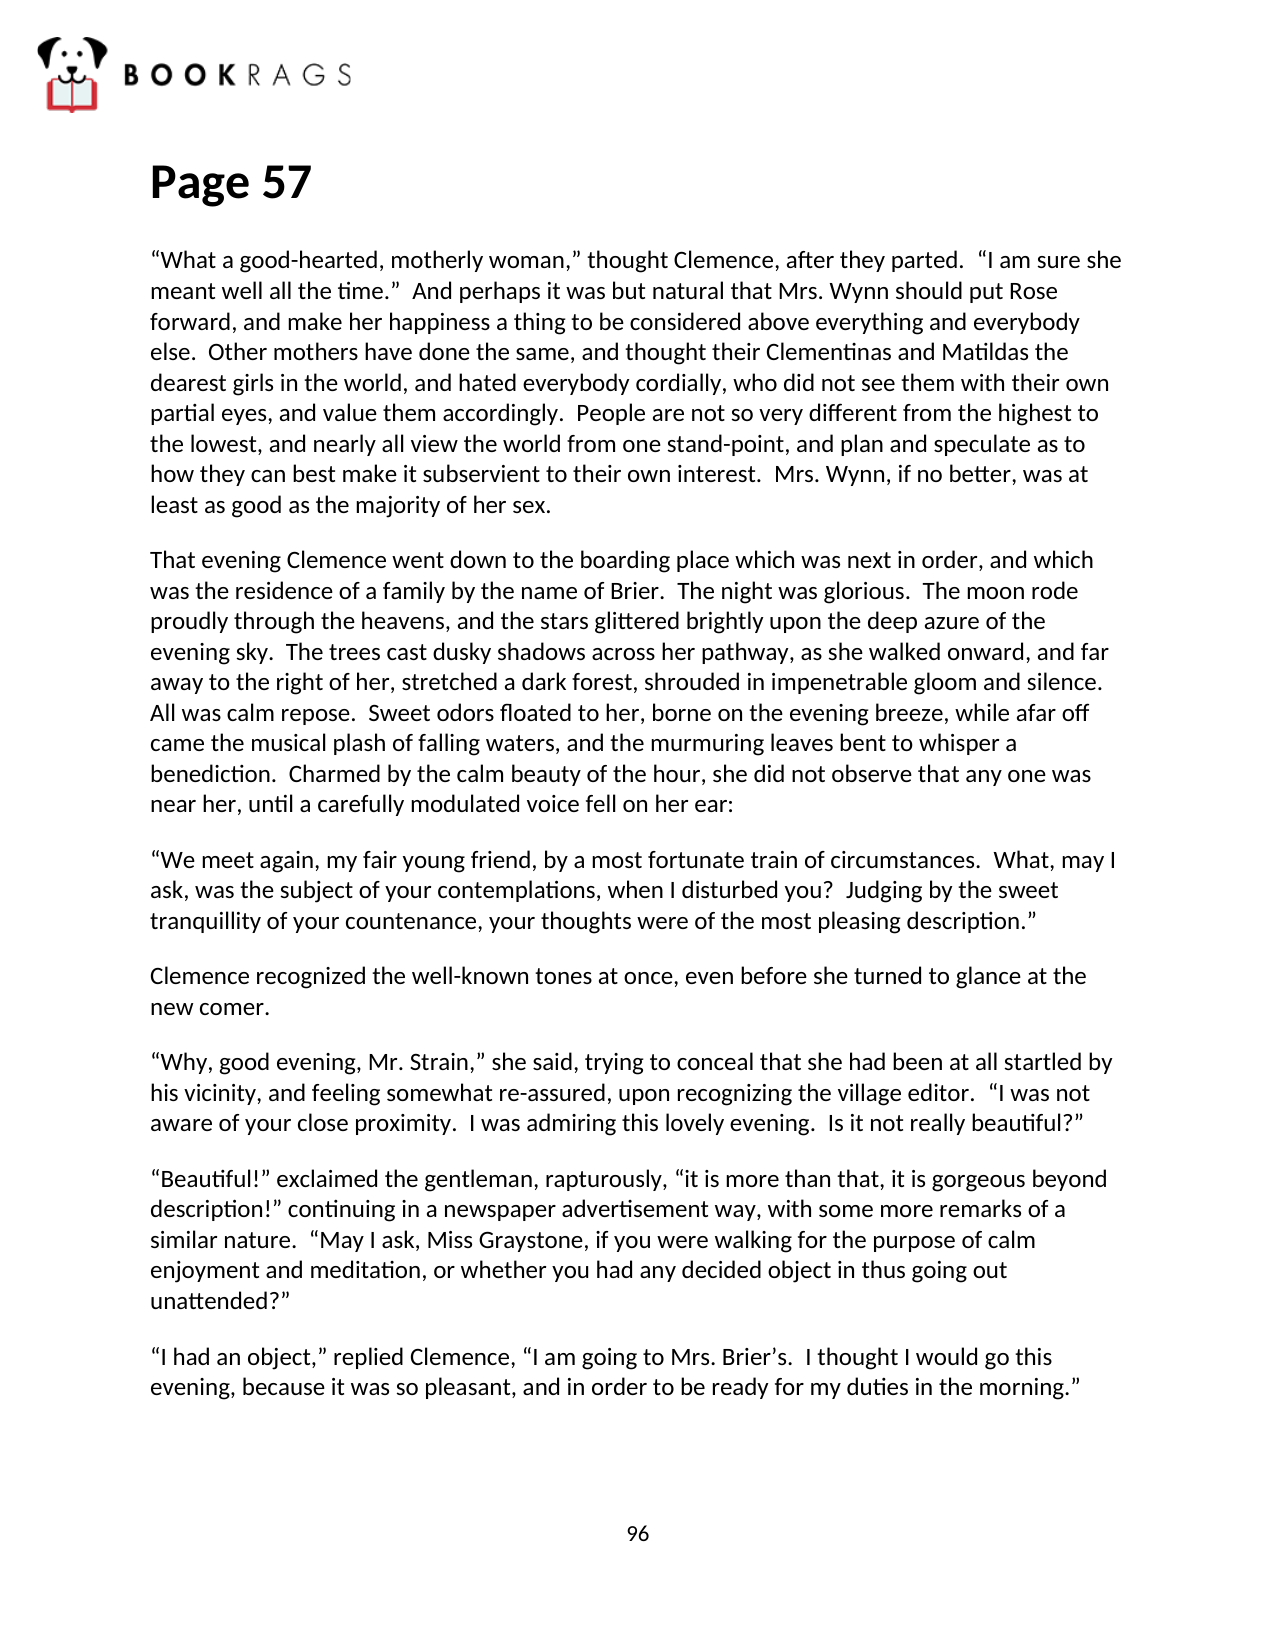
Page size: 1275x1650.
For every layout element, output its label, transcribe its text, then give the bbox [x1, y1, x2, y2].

text Page 57 [150, 150, 1125, 211]
text “Why, good evening, Mr. Strain,” she said, trying to conceal that she had been at all startled by his vicinity, and feeling somewhat re-assured, upon recognizing the village editor. “I was not aware of your close proximity. I was admiring this lovely evening. Is it not really beautiful?” [150, 1047, 1125, 1138]
text “We meet again, my fair young friend, by a most fortunate train of circumstances. What, may I ask, was the subject of your contemplations, when I disturbed you? Judging by the sweet tranquillity of your countenance, your thoughts were of the most pleasing description.” [150, 844, 1125, 936]
text “What a good-hearted, motherly woman,” thought Clemence, after they parted. “I am sure she meant well all the time.” And perhaps it was but natural that Mrs. Wynn should put Rose forward, and make her happiness a thing to be considered above everything and everybody else. Other mothers have done the same, and thought their Clementinas and Matildas the dearest girls in the world, and hated everybody cordially, who did not see them with their own partial eyes, and value them accordingly. People are not so very different from the highest to the lowest, and nearly all view the world from one stand-point, and plan and speculate as to how they can best make it subservient to their own interest. Mrs. Wynn, if no better, was at least as good as the majority of her sex. [150, 244, 1125, 519]
text Clemence recognized the well-known tones at once, even before she turned to glance at the new comer. [150, 961, 1125, 1022]
text That evening Clemence went down to the boarding place which was next in order, and which was the residence of a family by the name of Brier. The night was glorious. The moon rode proudly through the heavens, and the stars glittered brightly upon the deep azure of the evening sky. The trees cast dusky shadows across her pathway, as she walked onward, and far away to the right of her, stretched a dark forest, shrouded in impenetrable gloom and silence. All was calm repose. Sweet odors floated to her, borne on the evening breeze, while afar off came the musical plash of falling waters, and the murmuring leaves bent to whisper a benediction. Charmed by the calm beauty of the hour, she did not observe that any one was near her, until a carefully modulated voice fell on her ear: [150, 544, 1125, 819]
picture [37, 37, 351, 113]
text “Beautiful!” exclaimed the gentleman, rapturously, “it is more than that, it is gorgeous beyond description!” continuing in a newspaper advertisement way, with some more remarks of a similar nature. “May I ask, Miss Graystone, if you were walking for the purpose of calm enjoyment and meditation, or whether you had any decided object in thus going out unattended?” [150, 1163, 1125, 1316]
text “I had an object,” replied Clemence, “I am going to Mrs. Brier’s. I thought I would go this evening, because it was so pleasant, and in order to be ready for my duties in the morning.” [150, 1341, 1125, 1402]
